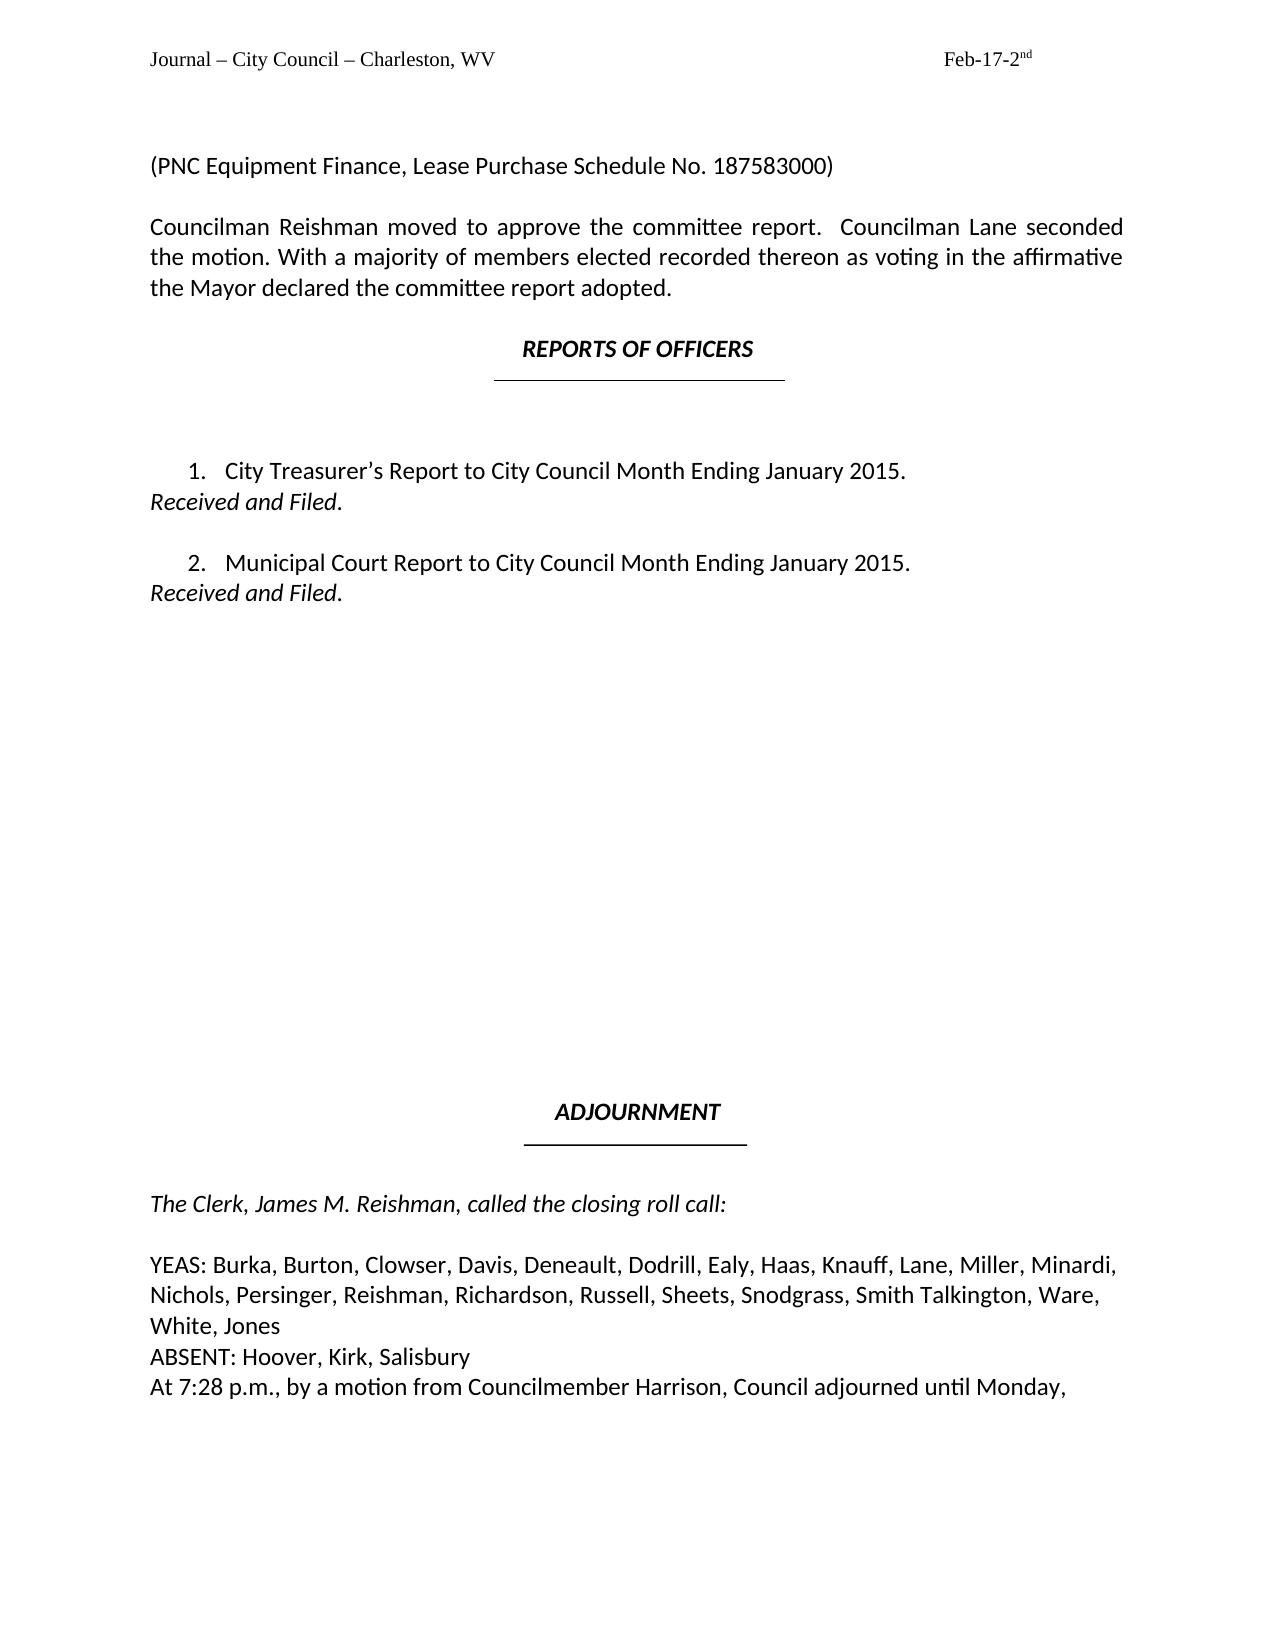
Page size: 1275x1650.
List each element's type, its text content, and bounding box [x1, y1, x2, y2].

text Received and Filed. [150, 577, 1125, 608]
text REPORTS OF OFFICERS [150, 333, 1125, 364]
list Municipal Court Report to City Council Month Ending January 2015. [187, 547, 1125, 577]
text (PNC Equipment Finance, Lease Purchase Schedule No. 187583000) [150, 150, 1125, 181]
text The Clerk, James M. Reishman, called the closing roll call: [150, 1188, 1125, 1219]
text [150, 1371, 1125, 1402]
text ABSENT: Hoover, Kirk, Salisbury [150, 1341, 1125, 1371]
text Councilman Reishman moved to approve the committee report. Councilman Lane seconded the motion. With a majority of members elected recorded thereon as voting in the affirmative the Mayor declared the committee report adopted. [150, 211, 1125, 303]
text YEAS: Burka, Burton, Clowser, Davis, Deneault, Dodrill, Ealy, Haas, Knauff, Lane, Miller, Minardi, Nichols, Persinger, Reishman, Richardson, Russell, Sheets, Snodgrass, Smith Talkington, Ware, White, Jones [150, 1249, 1125, 1341]
text Received and Filed. [150, 486, 1125, 516]
list City Treasurer’s Report to City Council Month Ending January 2015. [187, 455, 1125, 486]
text ADJOURNMENT [150, 1097, 1125, 1127]
